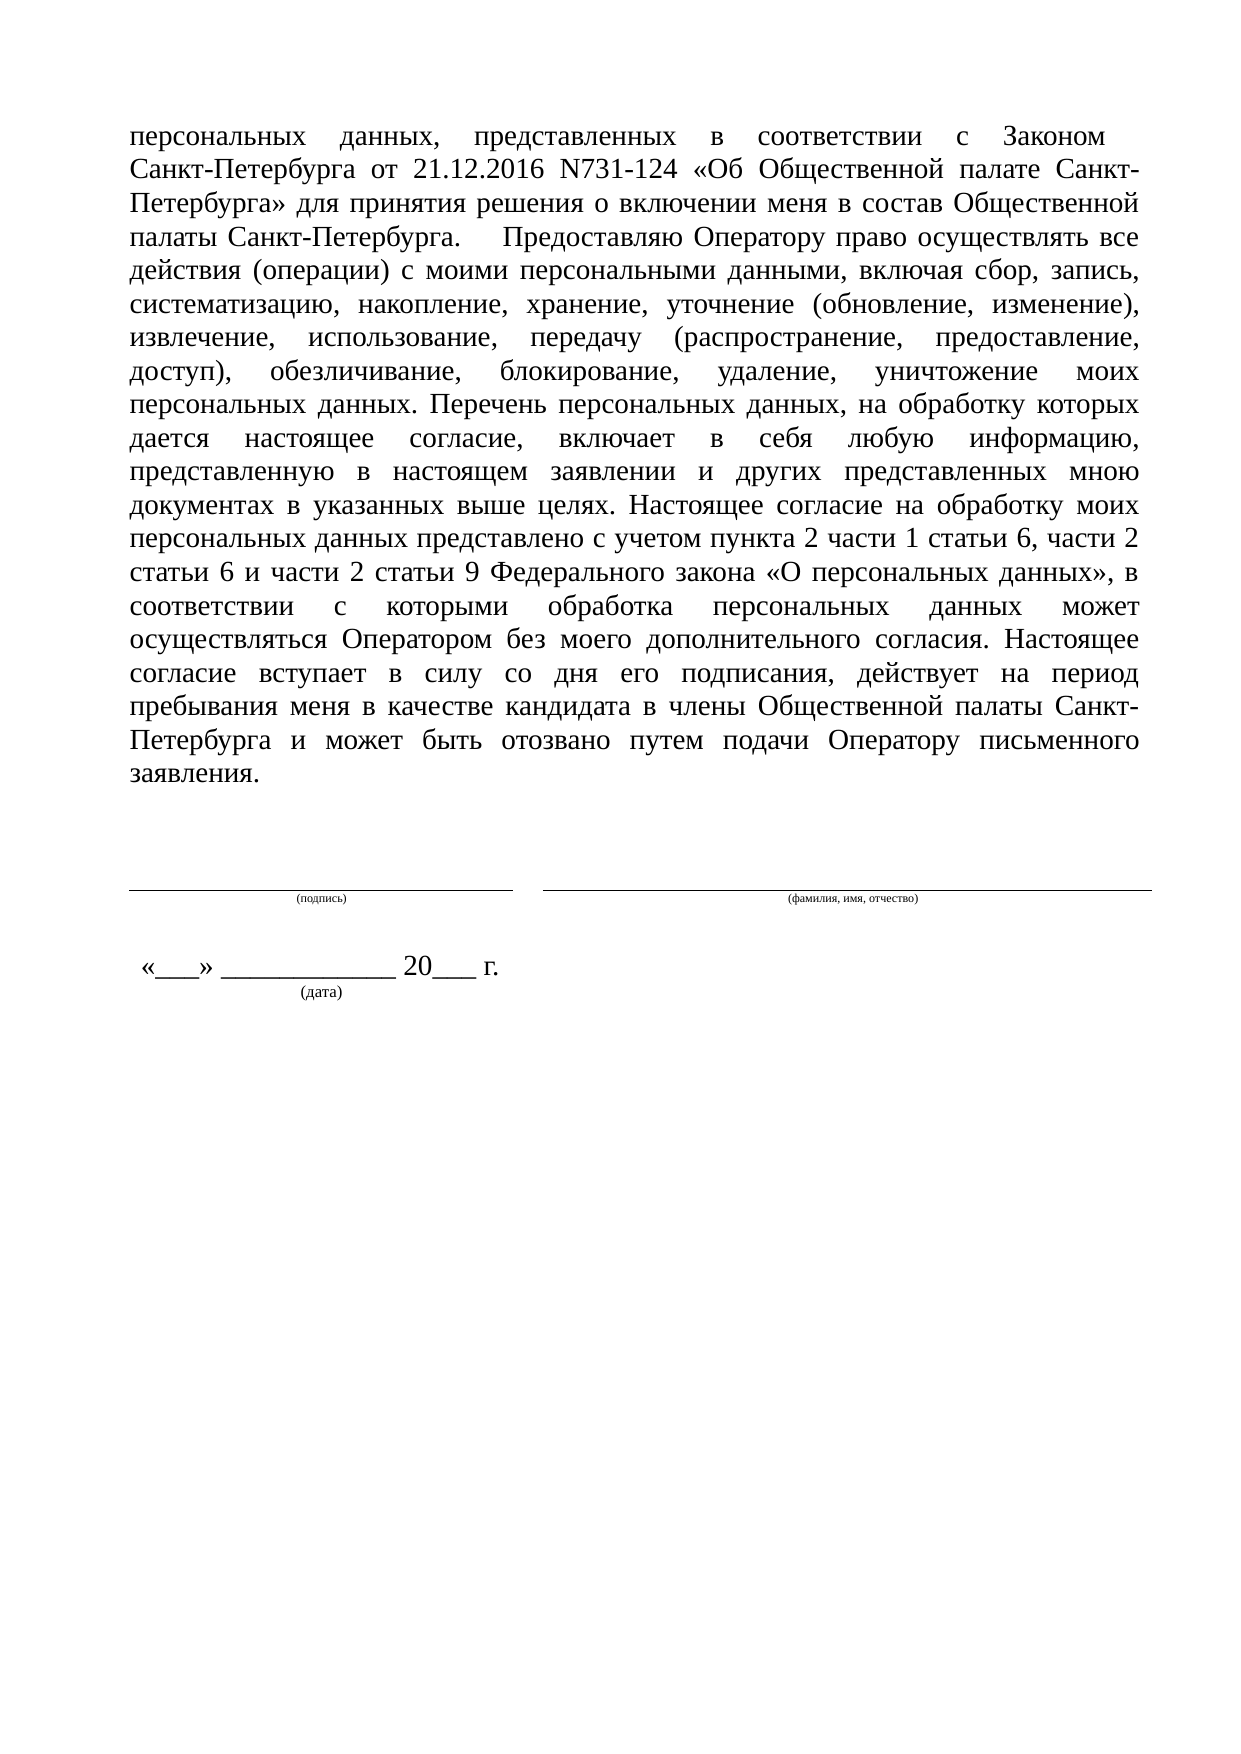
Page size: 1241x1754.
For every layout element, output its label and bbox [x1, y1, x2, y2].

table_cell [118, 118, 1152, 1015]
